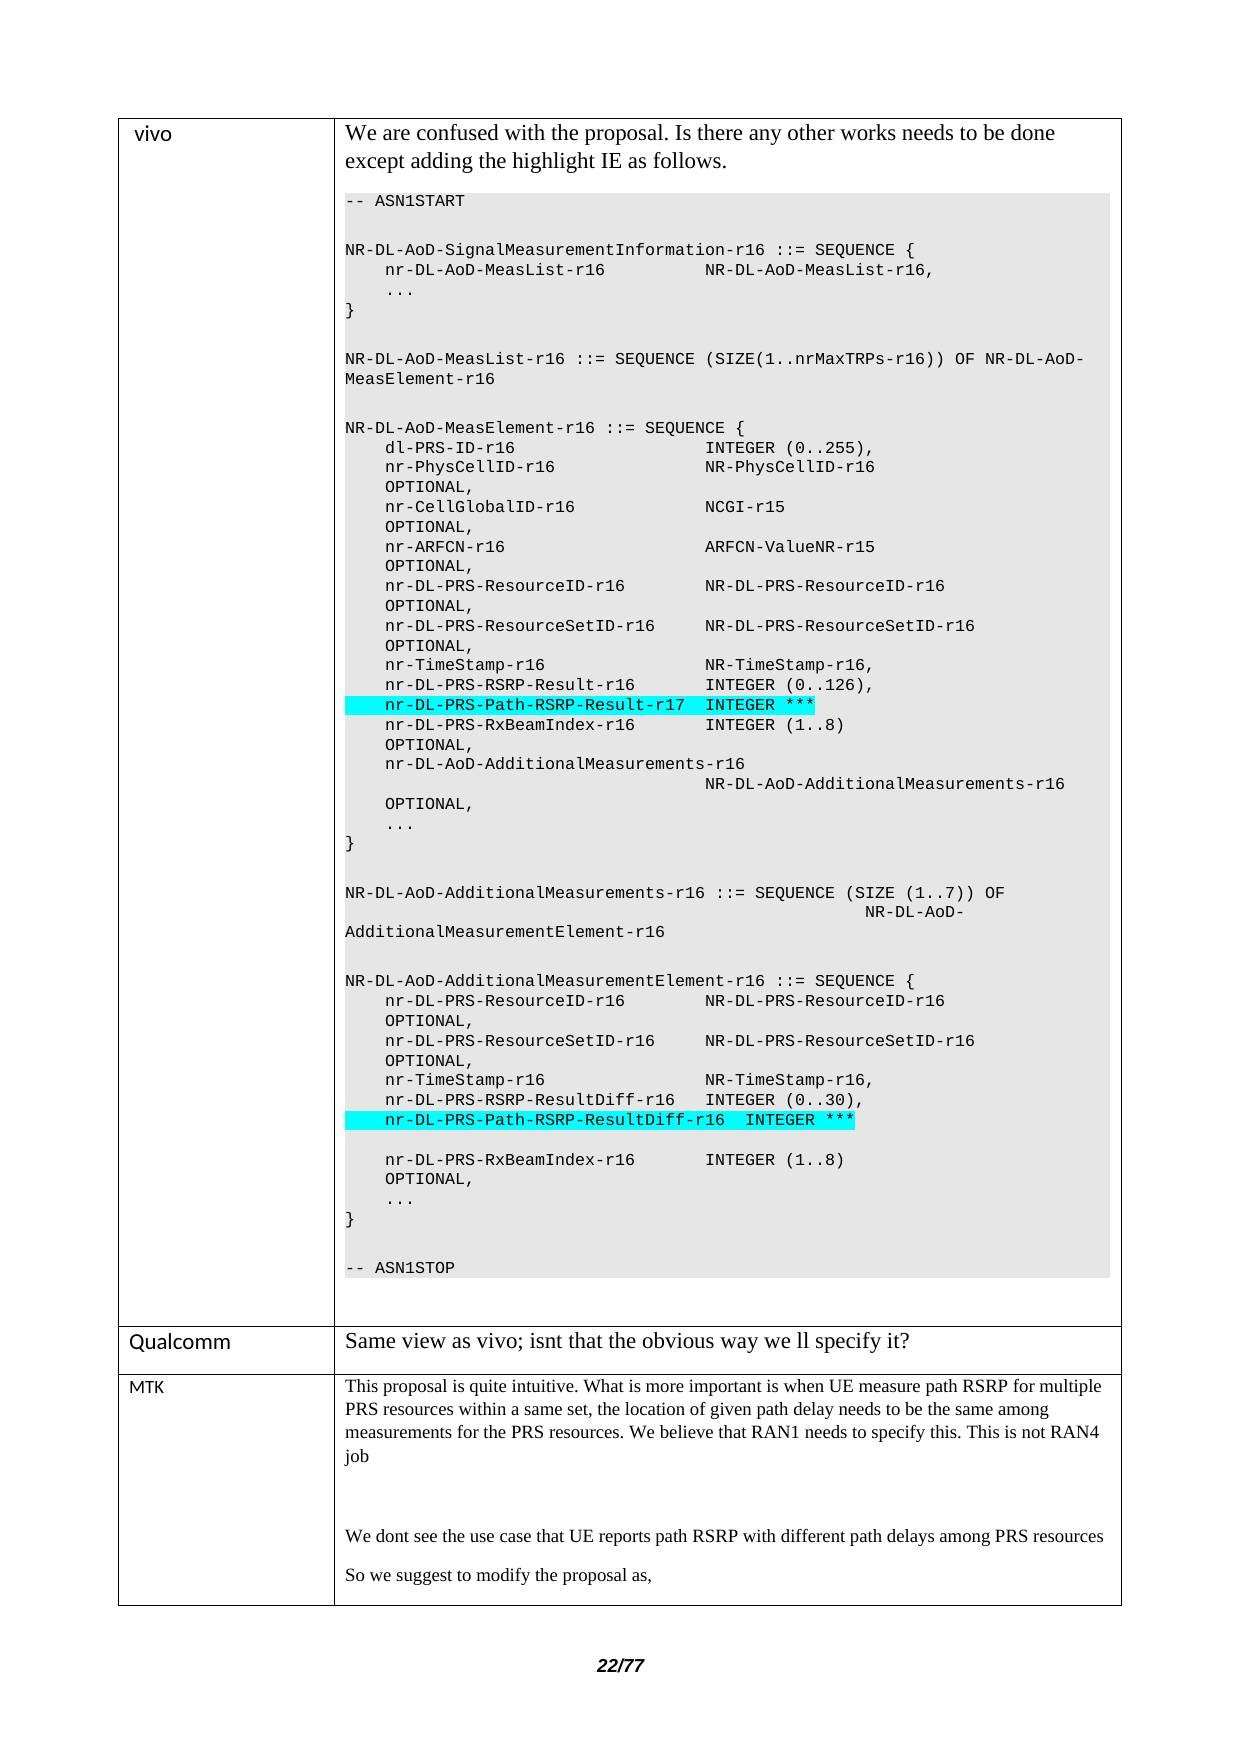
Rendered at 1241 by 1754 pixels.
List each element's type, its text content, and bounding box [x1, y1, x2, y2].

table_cell MTK [119, 1375, 334, 1605]
table_cell Same view as vivo; isnt that the obvious way we ll specify it? [335, 1327, 1121, 1374]
table_cell We are confused with the proposal. Is there any other works needs to be done except adding the highlight IE as follows. -- ASN1START NR-DL-AoD-SignalMeasurementInformation-r16 ::= SEQUENCE { nr-DL-AoD-MeasList-r16 NR-DL-AoD-MeasList-r16, ... } NR-DL-AoD-MeasList-r16 ::= SEQUENCE (SIZE(1..nrMaxTRPs-r16)) OF NR-DL-AoD-MeasElement-r16 NR-DL-AoD-MeasElement-r16 ::= SEQUENCE { dl-PRS-ID-r16 INTEGER (0..255), nr-PhysCellID-r16 NR-PhysCellID-r16 OPTIONAL, nr-CellGlobalID-r16 NCGI-r15 OPTIONAL, nr-ARFCN-r16 ARFCN-ValueNR-r15 OPTIONAL, nr-DL-PRS-ResourceID-r16 NR-DL-PRS-ResourceID-r16 OPTIONAL, nr-DL-PRS-ResourceSetID-r16 NR-DL-PRS-ResourceSetID-r16 OPTIONAL, nr-TimeStamp-r16 NR-TimeStamp-r16, nr-DL-PRS-RSRP-Result-r16 INTEGER (0..126), nr-DL-PRS-Path-RSRP-Result-r17 INTEGER *** nr-DL-PRS-RxBeamIndex-r16 INTEGER (1..8) OPTIONAL, nr-DL-AoD-AdditionalMeasurements-r16 NR-DL-AoD-AdditionalMeasurements-r16 OPTIONAL, ... } NR-DL-AoD-AdditionalMeasurements-r16 ::= SEQUENCE (SIZE (1..7)) OF NR-DL-AoD-AdditionalMeasurementElement-r16 NR-DL-AoD-AdditionalMeasurementElement-r16 ::= SEQUENCE { nr-DL-PRS-ResourceID-r16 NR-DL-PRS-ResourceID-r16 OPTIONAL, nr-DL-PRS-ResourceSetID-r16 NR-DL-PRS-ResourceSetID-r16 OPTIONAL, nr-TimeStamp-r16 NR-TimeStamp-r16, nr-DL-PRS-RSRP-ResultDiff-r16 INTEGER (0..30), nr-DL-PRS-Path-RSRP-ResultDiff-r16 INTEGER *** nr-DL-PRS-RxBeamIndex-r16 INTEGER (1..8) OPTIONAL, ... } -- ASN1STOP [335, 119, 1121, 1326]
table_cell Qualcomm [119, 1327, 334, 1374]
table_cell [335, 1375, 1121, 1605]
table_cell vivo [119, 119, 334, 1326]
